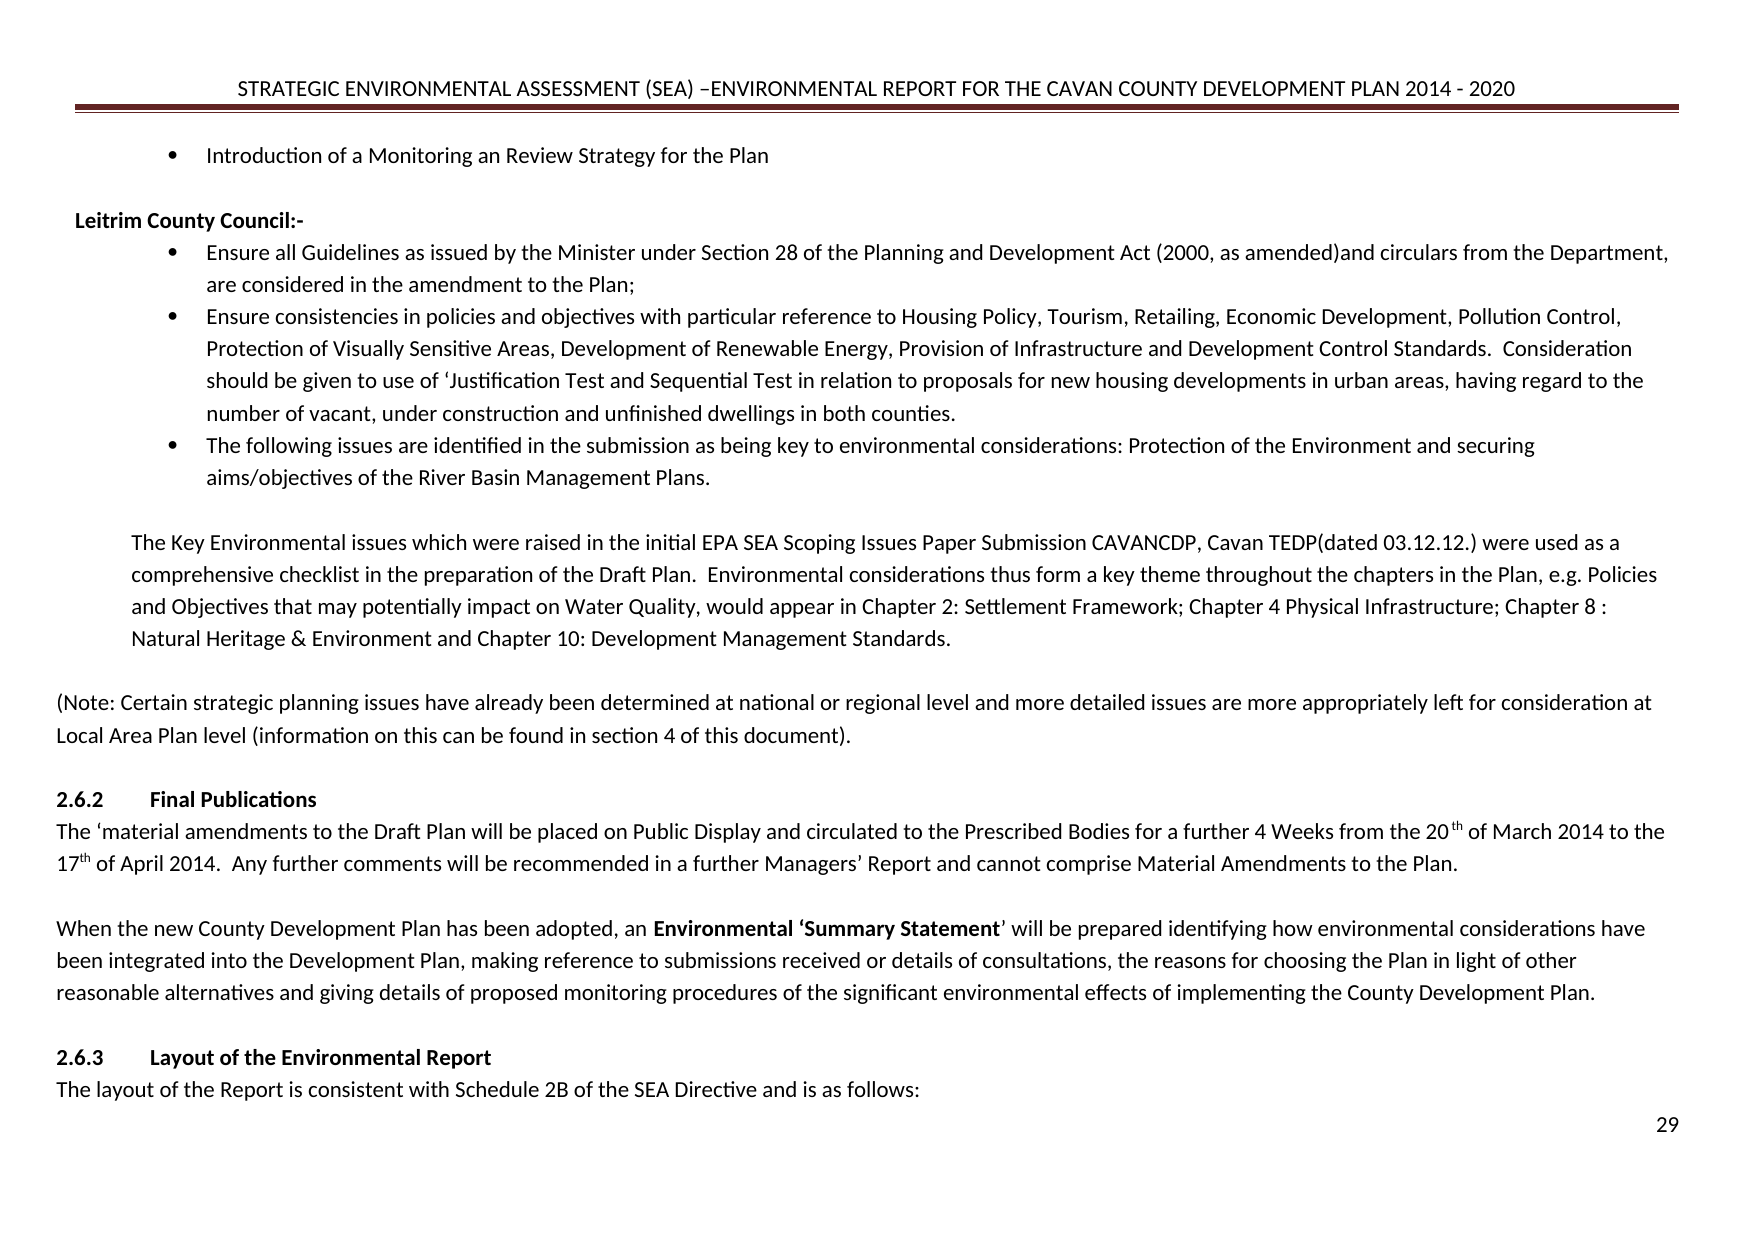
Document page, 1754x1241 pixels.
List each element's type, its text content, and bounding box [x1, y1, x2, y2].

list Ensure consistencies in policies and objectives with particular reference to Housing Policy, Tourism, Retailing, Economic Development, Pollution Control, Protection of Visually Sensitive Areas, Development of Renewable Energy, Provision of Infrastructure and Development Control Standards. Consideration should be given to use of ‘Justification Test and Sequential Test in relation to proposals for new housing developments in urban areas, having regard to the number of vacant, under construction and unfinished dwellings in both counties. [169, 302, 1679, 427]
text When the new County Development Plan has been adopted, an Environmental ‘Summary Statement’ will be prepared identifying how environmental considerations have been integrated into the Development Plan, making reference to submissions received or details of consultations, the reasons for choosing the Plan in light of other reasonable alternatives and giving details of proposed monitoring procedures of the significant environmental effects of implementing the County Development Plan. [56, 914, 1679, 1006]
text 2.6.3 Layout of the Environmental Report [56, 1043, 1679, 1071]
list The following issues are identified in the submission as being key to environmental considerations: Protection of the Environment and securing aims/objectives of the River Basin Management Plans. [169, 431, 1679, 491]
list Leitrim County Council:- [75, 206, 1679, 234]
text (Note: Certain strategic planning issues have already been determined at national or regional level and more detailed issues are more appropriately left for consideration at Local Area Plan level (information on this can be found in section 4 of this document). [56, 688, 1679, 749]
list The Key Environmental issues which were raised in the initial EPA SEA Scoping Issues Paper Submission CAVANCDP, Cavan TEDP(dated 03.12.12.) were used as a comprehensive checklist in the preparation of the Draft Plan. Environmental considerations thus form a key theme throughout the chapters in the Plan, e.g. Policies and Objectives that may potentially impact on Water Quality, would appear in Chapter 2: Settlement Framework; Chapter 4 Physical Infrastructure; Chapter 8 : Natural Heritage & Environment and Chapter 10: Development Management Standards. [131, 528, 1679, 652]
list Introduction of a Monitoring an Review Strategy for the Plan [169, 141, 1679, 169]
text 2.6.2 Final Publications [56, 785, 1679, 813]
text The ‘material amendments to the Draft Plan will be placed on Public Display and circulated to the Prescribed Bodies for a further 4 Weeks from the 20th of March 2014 to the 17th of April 2014. Any further comments will be recommended in a further Managers’ Report and cannot comprise Material Amendments to the Plan. [56, 817, 1679, 877]
text The layout of the Report is consistent with Schedule 2B of the SEA Directive and is as follows: [56, 1075, 1679, 1103]
list Ensure all Guidelines as issued by the Minister under Section 28 of the Planning and Development Act (2000, as amended)and circulars from the Department, are considered in the amendment to the Plan; [169, 238, 1679, 298]
